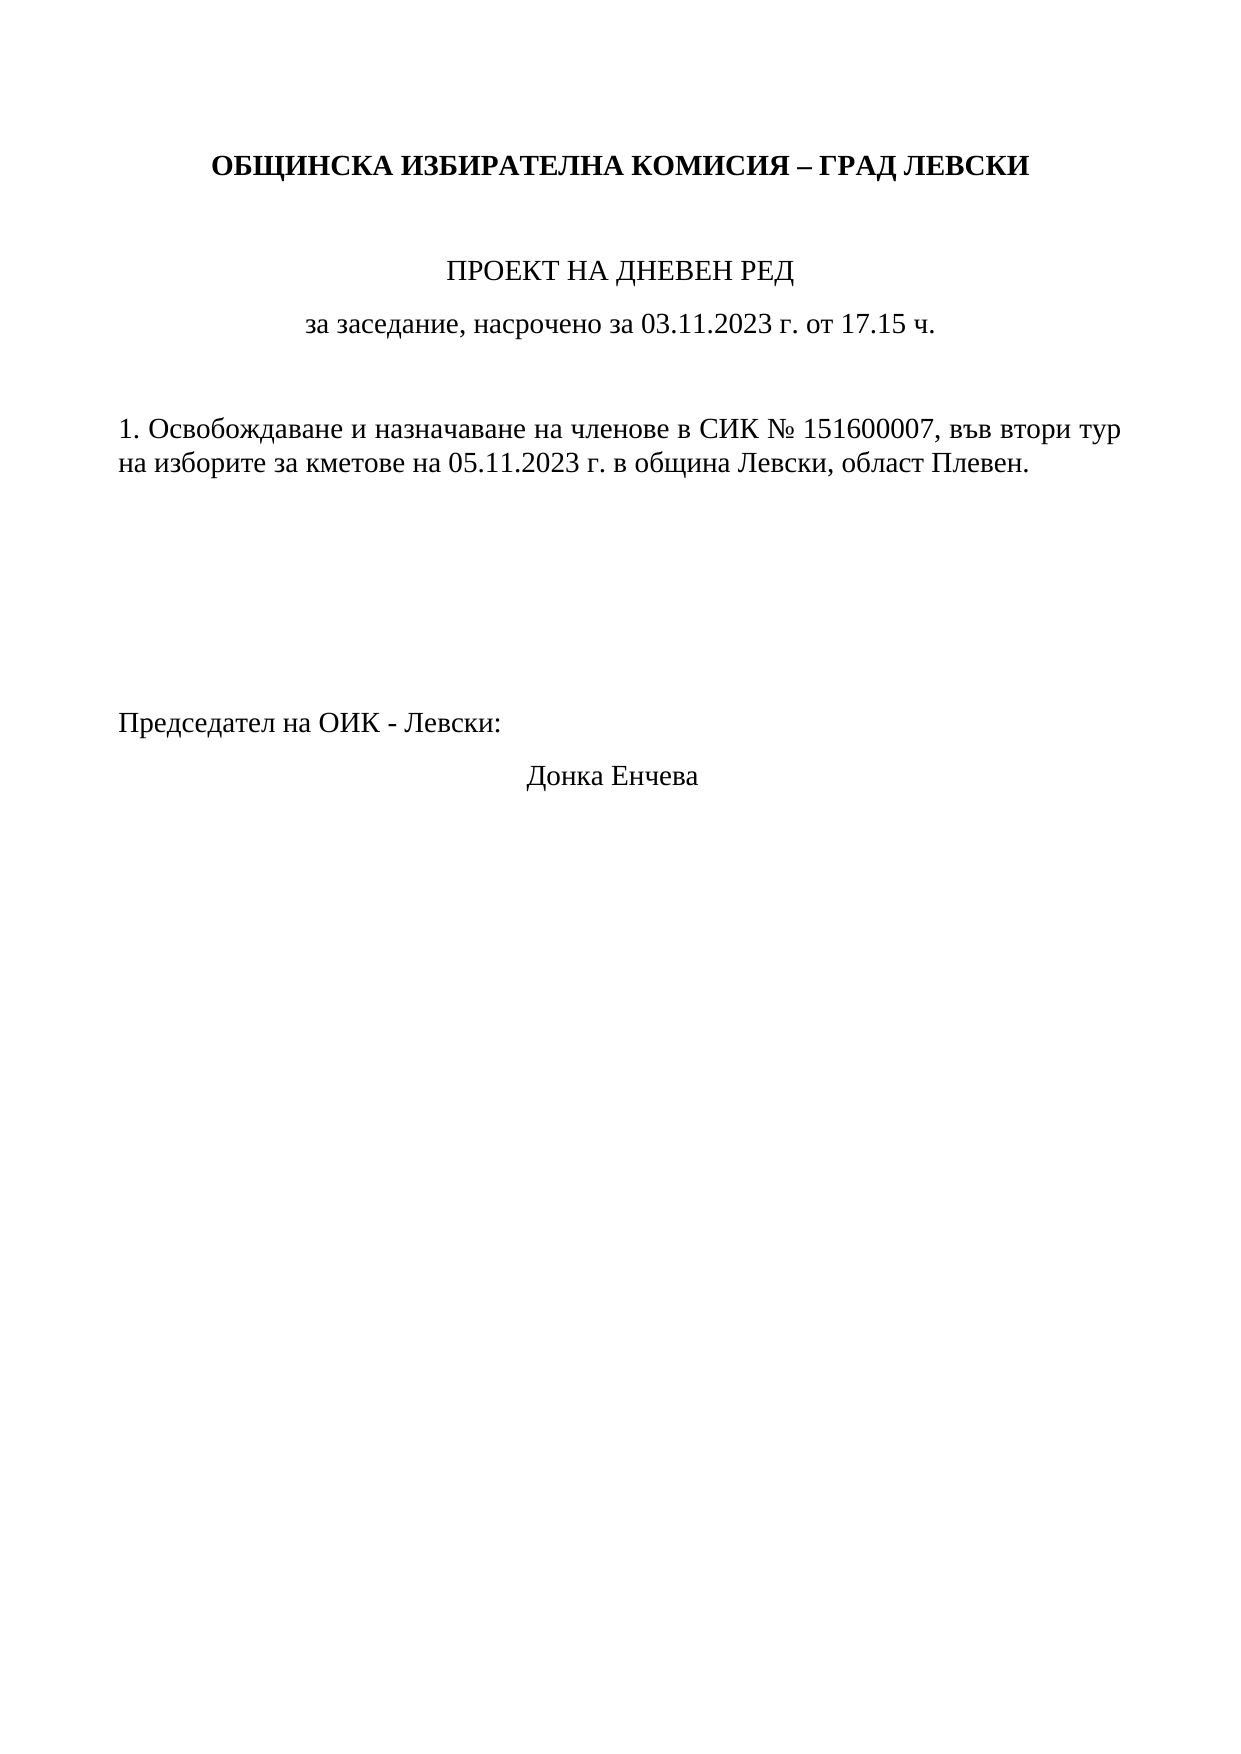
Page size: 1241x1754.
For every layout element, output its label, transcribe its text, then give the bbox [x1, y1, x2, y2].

text 1. Освобождаване и назначаване на членове в СИК № 151600007, във втори тур на изборите за кметове на 05.11.2023 г. в община Левски, област Плевен. [118, 412, 1122, 479]
text ОБЩИНСКА ИЗБИРАТЕЛНА КОМИСИЯ – ГРАД ЛЕВСКИ [118, 148, 1122, 181]
text Председател на ОИК - Левски: [118, 705, 1122, 738]
text за заседание, насрочено за 03.11.2023 г. от 17.15 ч. [118, 306, 1122, 339]
text ПРОЕКТ НА ДНЕВЕН РЕД [118, 253, 1122, 287]
text Донка Енчева [118, 758, 1122, 791]
